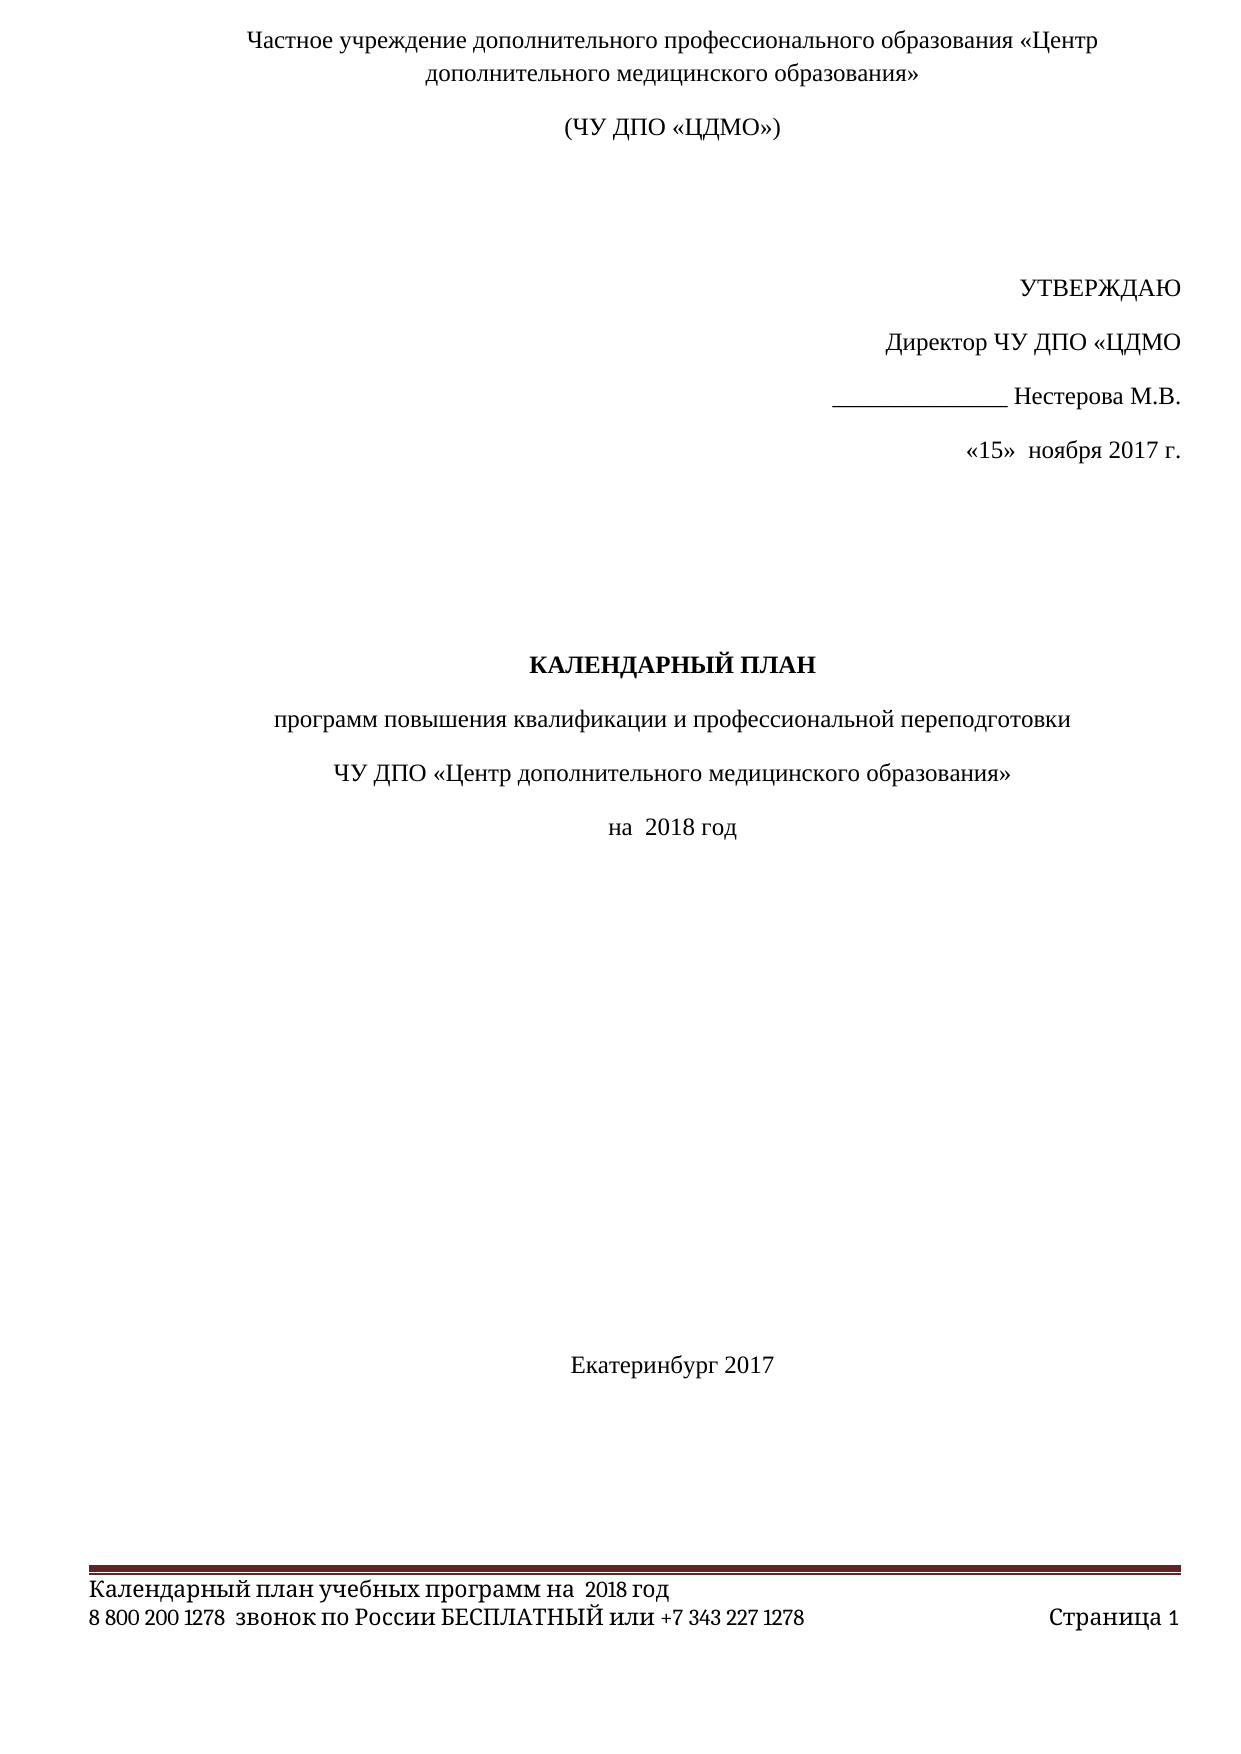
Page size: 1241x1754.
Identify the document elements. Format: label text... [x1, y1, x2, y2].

list КАЛЕНДАРНЫЙ ПЛАН [164, 650, 1181, 679]
list УТВЕРЖДАЮ [164, 273, 1181, 302]
list Директор ЧУ ДПО «ЦДМО [164, 327, 1181, 356]
list ______________ Нестерова М.В. [164, 381, 1181, 410]
list Екатеринбург 2017 [164, 1350, 1181, 1379]
list Частное учреждение дополнительного профессионального образования «Центр дополнительного медицинского образования» [164, 25, 1181, 87]
list на 2018 год [164, 812, 1181, 841]
list ЧУ ДПО «Центр дополнительного медицинского образования» [164, 758, 1181, 787]
list «15» ноября 2017 г. [164, 435, 1181, 463]
list программ повышения квалификации и профессиональной переподготовки [164, 704, 1181, 733]
list (ЧУ ДПО «ЦДМО») [164, 112, 1181, 140]
